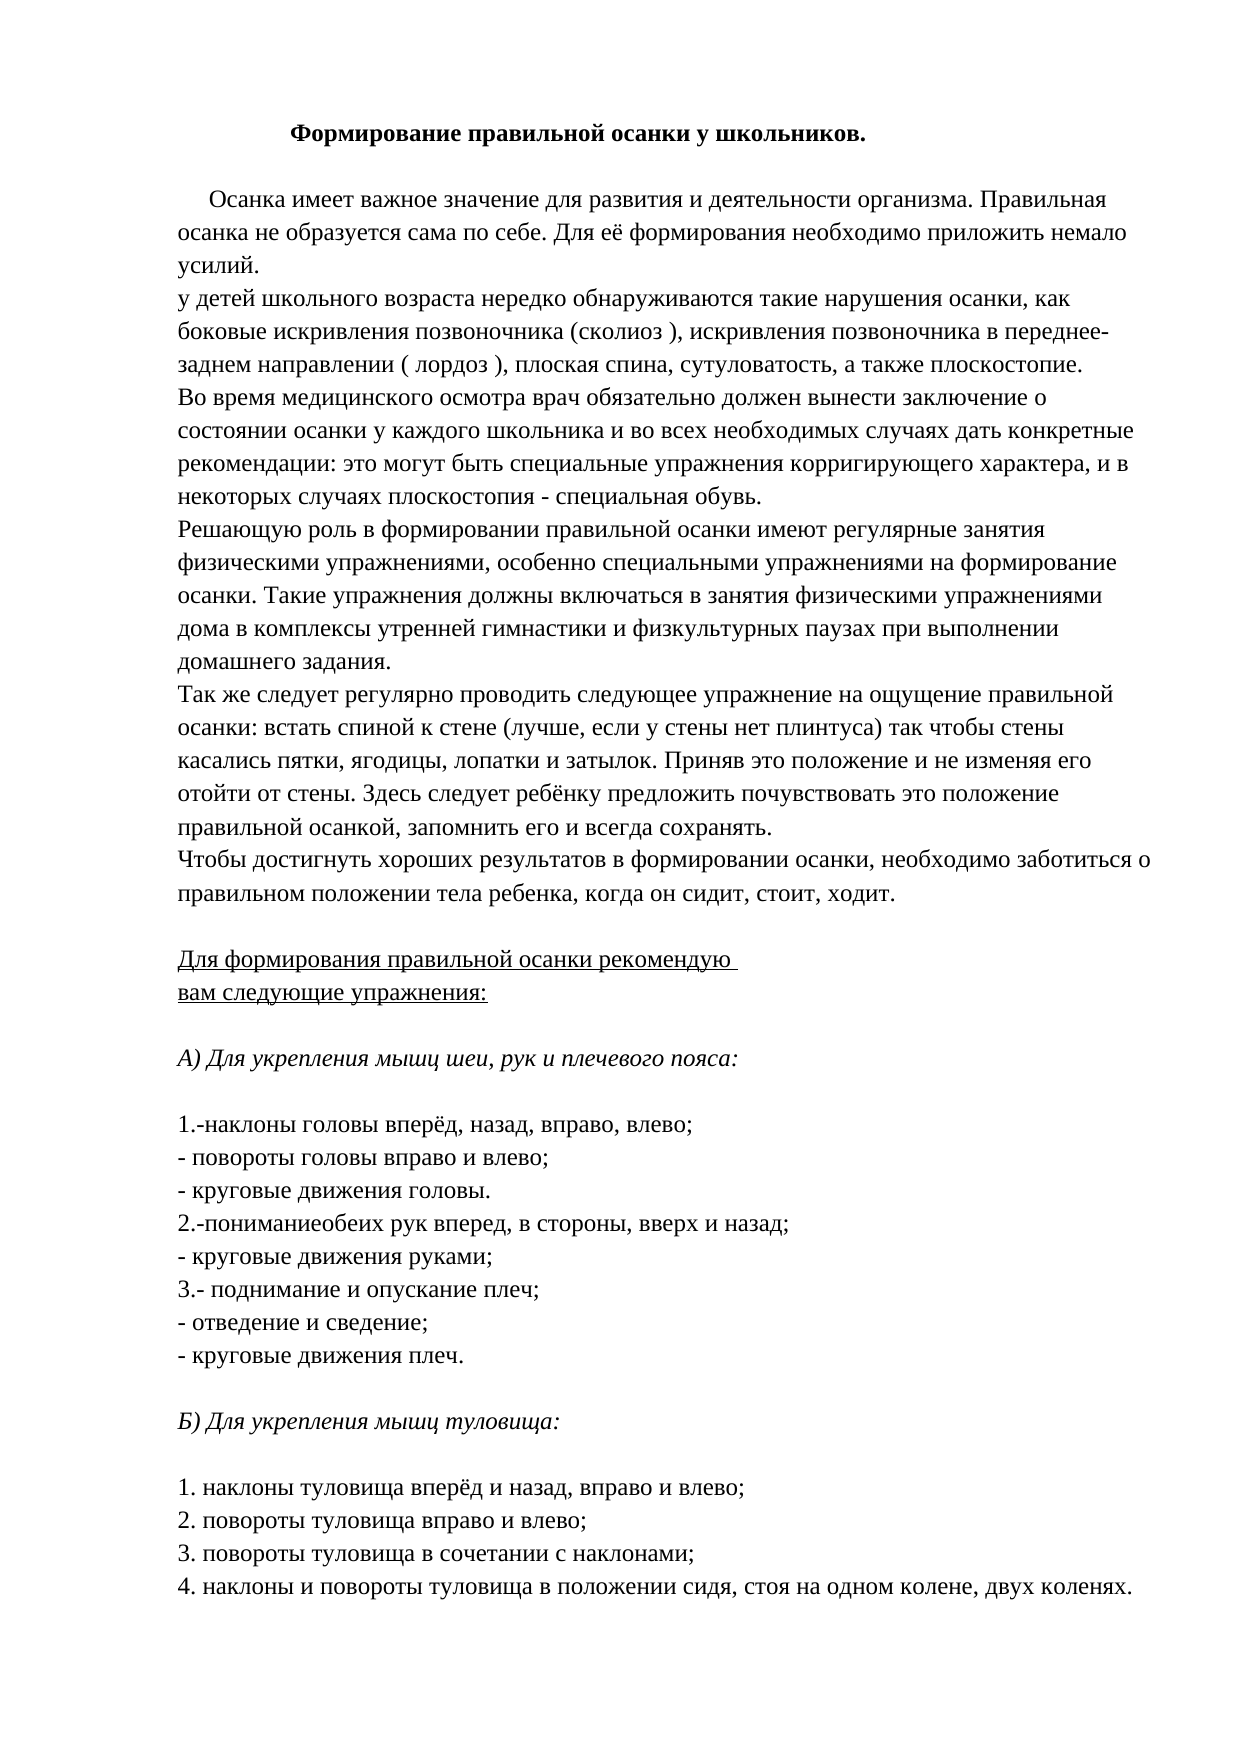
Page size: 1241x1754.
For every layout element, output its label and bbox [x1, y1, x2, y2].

text [177, 118, 1152, 1600]
